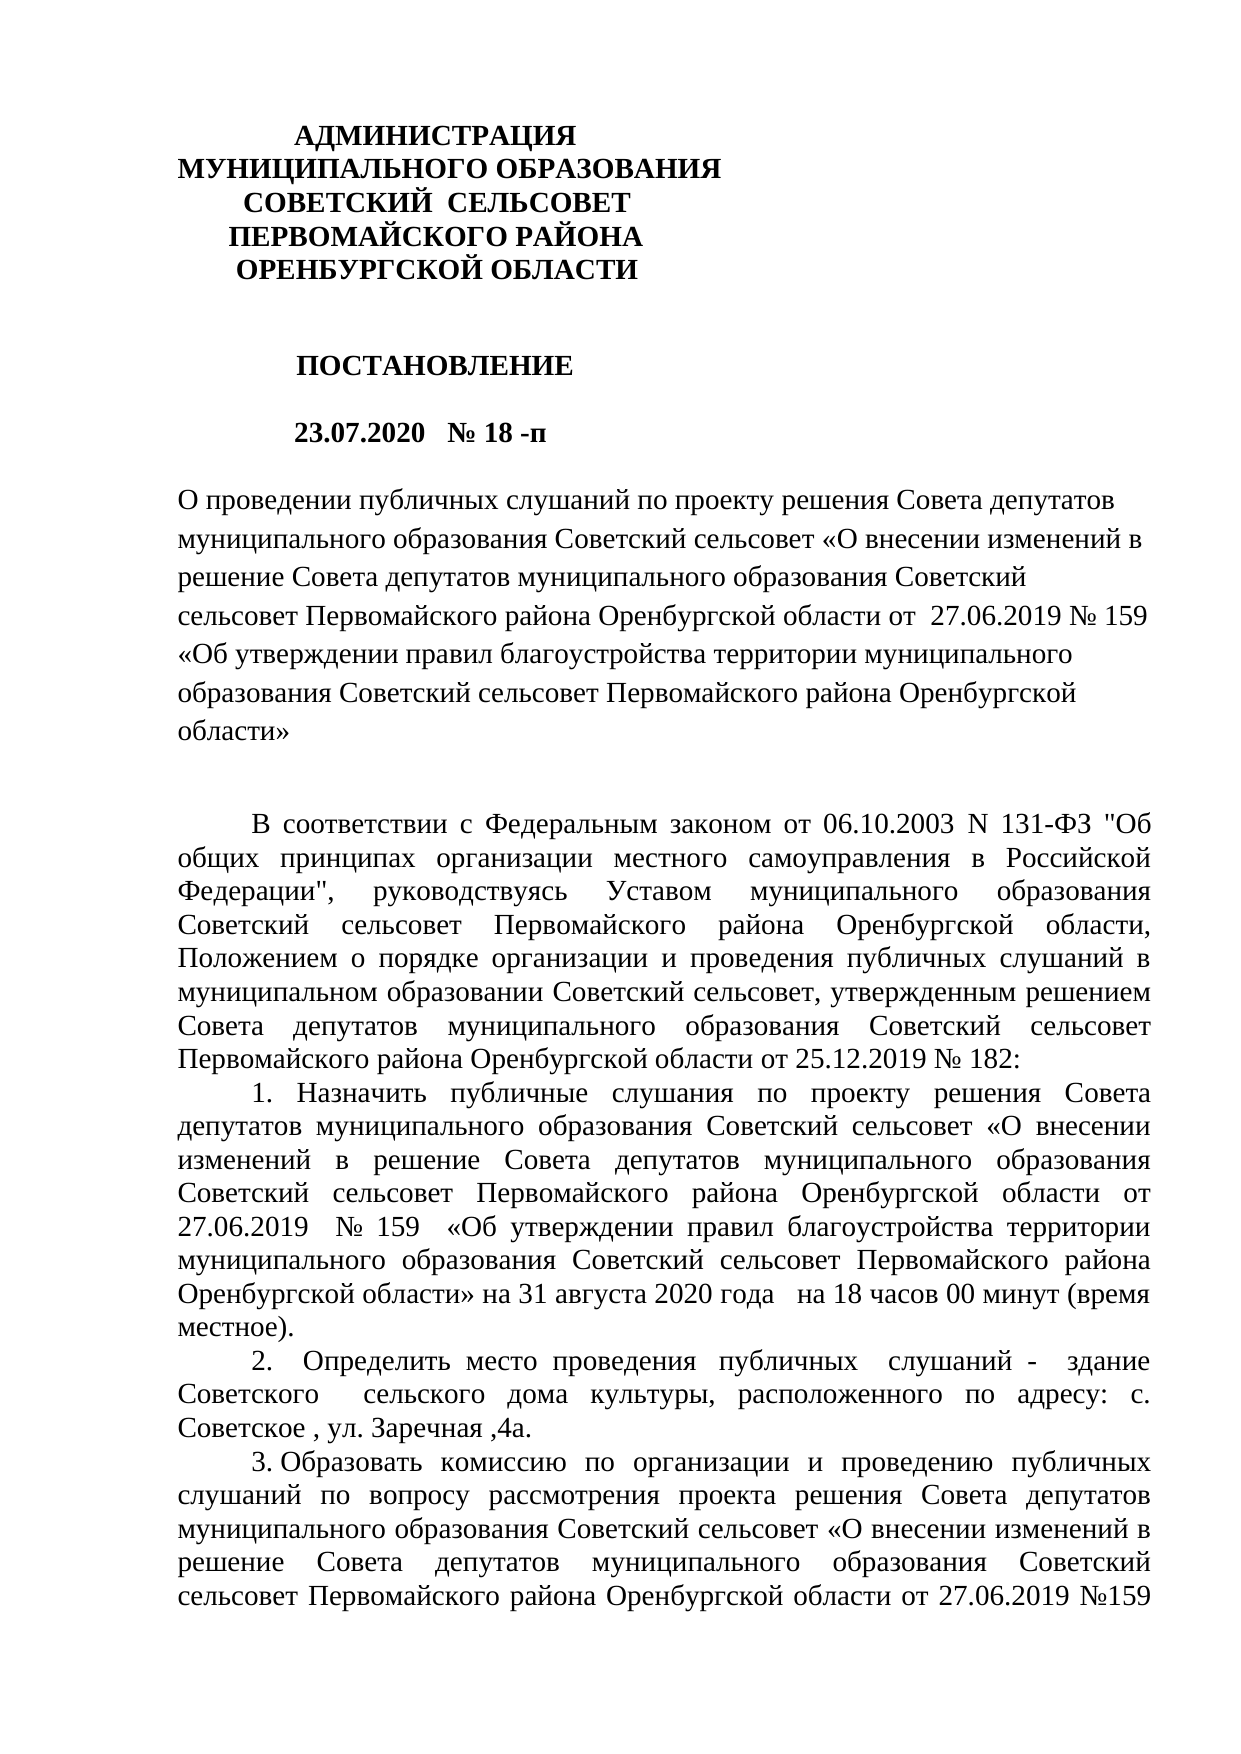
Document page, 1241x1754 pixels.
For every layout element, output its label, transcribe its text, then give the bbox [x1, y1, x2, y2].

text АДМИНИСТРАЦИЯ [177, 118, 1152, 152]
text СОВЕТСКИЙ СЕЛЬСОВЕТ [177, 185, 1152, 219]
text 2. Определить место проведения публичных слушаний - здание Советского сельского дома культуры, расположенного по адресу: с. Советское , ул. Заречная ,4а. [177, 1343, 1152, 1444]
text ПЕРВОМАЙСКОГО РАЙОНА [177, 219, 1152, 252]
text МУНИЦИПАЛЬНОГО ОБРАЗОВАНИЯ [177, 152, 1152, 185]
text ОРЕНБУРГСКОЙ ОБЛАСТИ [177, 252, 1152, 286]
text ПОСТАНОВЛЕНИЕ [177, 319, 1152, 382]
text 23.07.2020 № 18 -п [177, 415, 1152, 449]
text О проведении публичных слушаний по проекту решения Совета депутатов муниципального образования Советский сельсовет «О внесении изменений в решение Совета депутатов муниципального образования Советский сельсовет Первомайского района Оренбургской области от 27.06.2019 № 159 «Об утверждении правил благоустройства территории муниципального образования Советский сельсовет Первомайского района Оренбургской области» [177, 482, 1152, 747]
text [177, 1444, 1152, 1611]
text 1. Назначить публичные слушания по проекту решения Совета депутатов муниципального образования Советский сельсовет «О внесении изменений в решение Совета депутатов муниципального образования Советский сельсовет Первомайского района Оренбургской области от 27.06.2019 № 159 «Об утверждении правил благоустройства территории муниципального образования Советский сельсовет Первомайского района Оренбургской области» на 31 августа 2020 года на 18 часов 00 минут (время местное). [177, 1075, 1152, 1343]
text В соответствии с Федеральным законом от 06.10.2003 N 131-ФЗ "Об общих принципах организации местного самоуправления в Российской Федерации", руководствуясь Уставом муниципального образования Советский сельсовет Первомайского района Оренбургской области, Положением о порядке организации и проведения публичных слушаний в муниципальном образовании Советский сельсовет, утвержденным решением Совета депутатов муниципального образования Советский сельсовет Первомайского района Оренбургской области от 25.12.2019 № 182: [177, 806, 1152, 1075]
